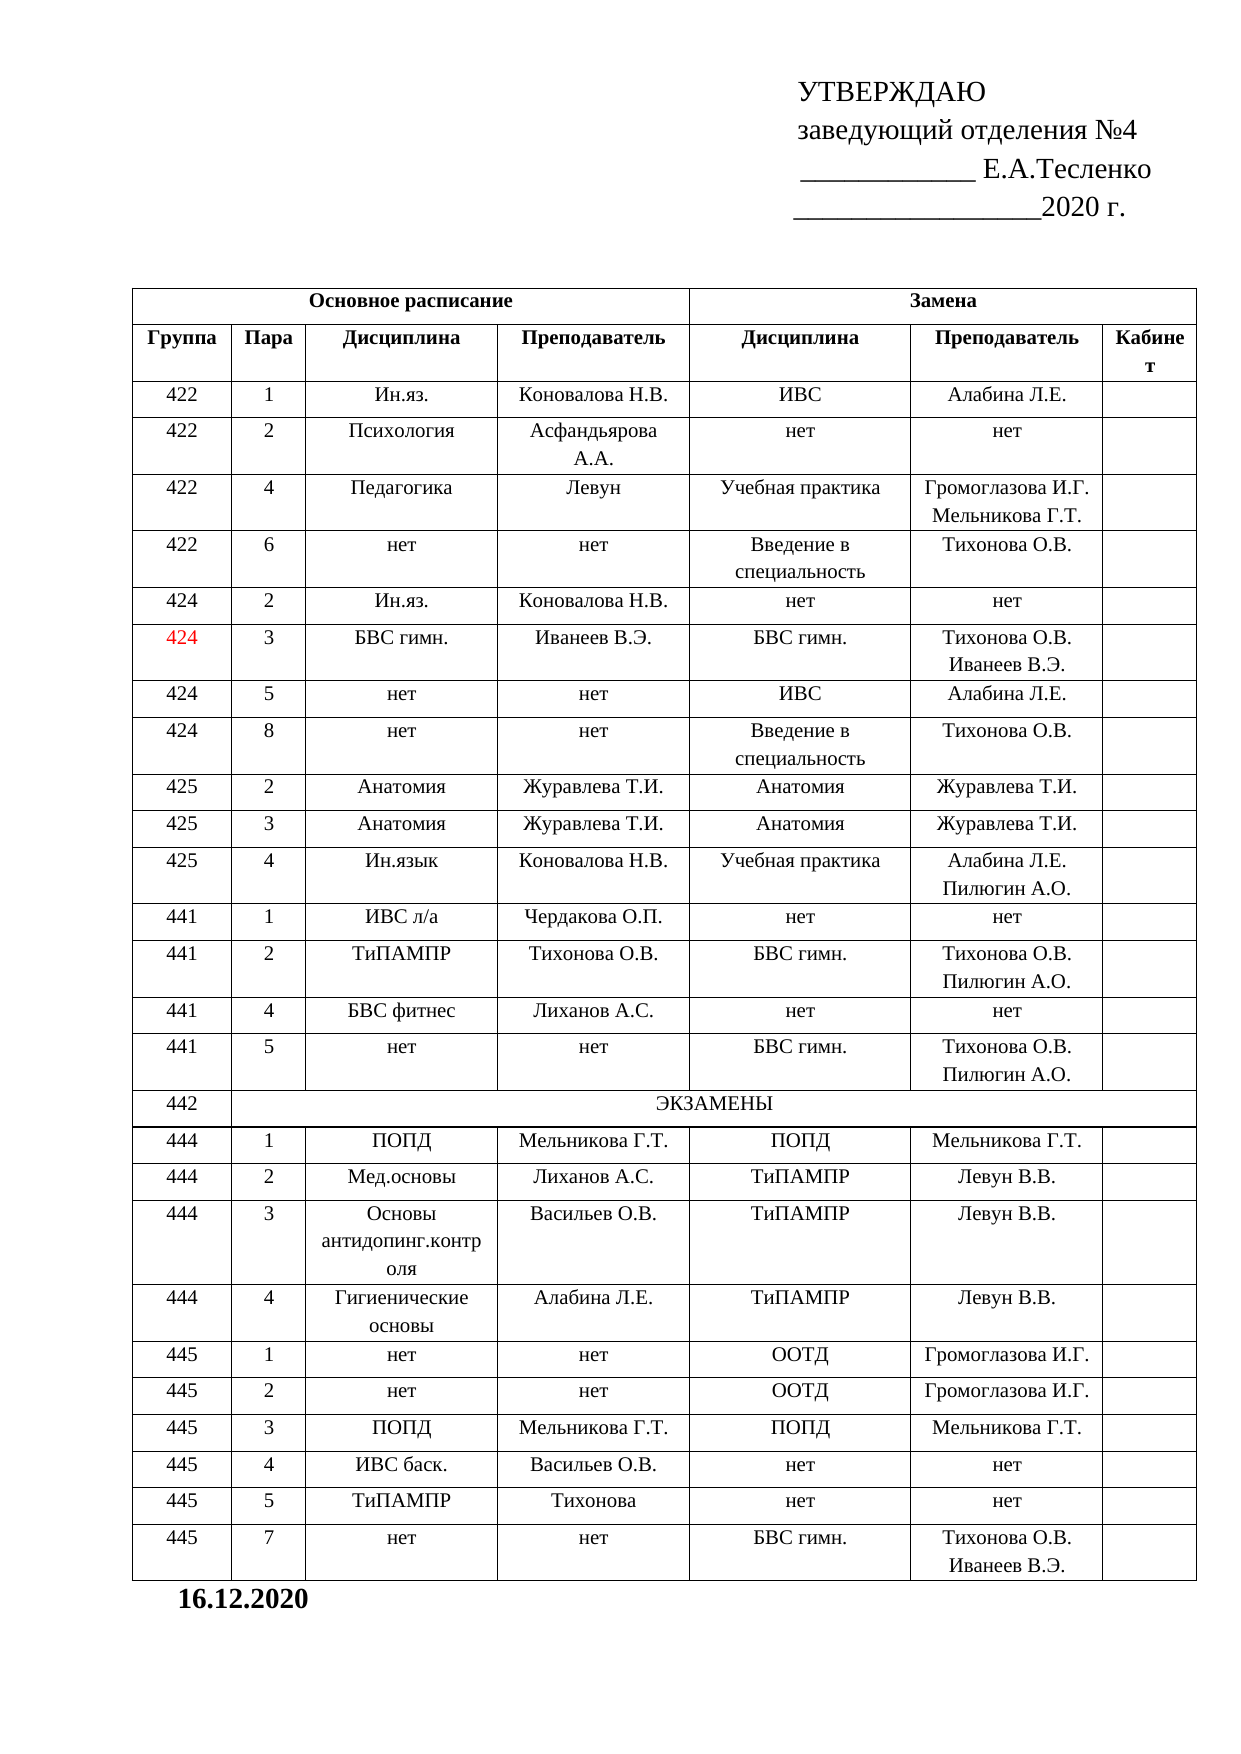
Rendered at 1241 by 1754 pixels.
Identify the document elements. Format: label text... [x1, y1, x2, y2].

table_cell Громоглазова И.Г. [911, 1378, 1102, 1414]
table_cell [1103, 681, 1196, 717]
table_cell [1103, 531, 1196, 587]
table_cell Журавлева Т.И. [911, 775, 1102, 810]
table_cell [1103, 1034, 1196, 1090]
table_cell нет [690, 998, 910, 1033]
text УТВЕРЖДАЮ [177, 74, 1152, 107]
table_cell [1103, 588, 1196, 624]
table_cell 2 [232, 1164, 305, 1200]
table_cell нет [690, 418, 910, 474]
table_cell 422 [133, 531, 231, 587]
table_cell Учебная практика [690, 475, 910, 530]
table_cell 445 [133, 1452, 231, 1487]
table_cell ТиПАМПР [690, 1285, 910, 1341]
table_cell нет [306, 718, 497, 773]
table_cell Анатомия [690, 775, 910, 810]
table_cell [1103, 1525, 1196, 1580]
table_cell ПОПД [690, 1128, 910, 1163]
table_cell [1103, 382, 1196, 417]
table_cell БВС гимн. [690, 1034, 910, 1090]
table_cell 441 [133, 998, 231, 1033]
table_cell 425 [133, 848, 231, 903]
table_cell Алабина Л.Е. Пилюгин А.О. [911, 848, 1102, 903]
table_cell Журавлева Т.И. [498, 811, 689, 847]
table_cell Иванеев В.Э. [498, 625, 689, 680]
table_cell ИВС [690, 382, 910, 417]
table_cell [1103, 941, 1196, 997]
table_cell Тихонова О.В. Пилюгин А.О. [911, 941, 1102, 997]
table_cell Пара [232, 325, 305, 381]
table_cell 425 [133, 811, 231, 847]
table_cell [1103, 848, 1196, 903]
table_cell 444 [133, 1285, 231, 1341]
table_cell Тихонова О.В. [911, 531, 1102, 587]
table_cell 2 [232, 775, 305, 810]
table_cell Тихонова О.В. Иванеев В.Э. [911, 1525, 1102, 1580]
table_cell нет [306, 681, 497, 717]
table_cell Левун В.В. [911, 1285, 1102, 1341]
table_cell ЭКЗАМЕНЫ [232, 1091, 1196, 1126]
table_cell Лиханов А.С. [498, 1164, 689, 1200]
table_cell [1103, 1452, 1196, 1487]
table_cell Дисциплина [306, 325, 497, 381]
table_cell [1103, 1285, 1196, 1341]
table_cell нет [306, 1342, 497, 1377]
table_cell 1 [232, 382, 305, 417]
table_cell 2 [232, 418, 305, 474]
table_cell 445 [133, 1488, 231, 1524]
table_cell нет [306, 1525, 497, 1580]
table_cell ООТД [690, 1342, 910, 1377]
table_cell нет [306, 1378, 497, 1414]
table_cell [1103, 475, 1196, 530]
table_cell 424 [133, 681, 231, 717]
table_cell 422 [133, 475, 231, 530]
table_cell Анатомия [690, 811, 910, 847]
table_cell Мельникова Г.Т. [911, 1415, 1102, 1451]
table_cell Асфандьярова А.А. [498, 418, 689, 474]
table_cell Ин.яз. [306, 382, 497, 417]
table_cell [1103, 1488, 1196, 1524]
table_cell 1 [232, 1128, 305, 1163]
table_cell 441 [133, 904, 231, 940]
table_cell нет [911, 904, 1102, 940]
table_cell [1103, 904, 1196, 940]
table_cell нет [911, 1452, 1102, 1487]
table_cell нет [498, 1525, 689, 1580]
table_cell Громоглазова И.Г. Мельникова Г.Т. [911, 475, 1102, 530]
table_cell 444 [133, 1128, 231, 1163]
table_cell нет [306, 1034, 497, 1090]
table_cell 445 [133, 1415, 231, 1451]
table_cell нет [498, 1342, 689, 1377]
table_cell Ин.язык [306, 848, 497, 903]
table_cell Левун [498, 475, 689, 530]
table_header Основное расписание [133, 289, 689, 324]
table_cell нет [498, 1378, 689, 1414]
table_cell 425 [133, 775, 231, 810]
table_cell 1 [232, 904, 305, 940]
table_cell [1103, 1378, 1196, 1414]
table_cell Педагогика [306, 475, 497, 530]
table_cell Алабина Л.Е. [498, 1285, 689, 1341]
table_cell 2 [232, 941, 305, 997]
table_header Замена [690, 289, 1196, 324]
table_cell БВС гимн. [690, 625, 910, 680]
table_cell БВС гимн. [690, 1525, 910, 1580]
table_cell 4 [232, 848, 305, 903]
table_cell ТиПАМПР [690, 1201, 910, 1284]
table_cell Анатомия [306, 775, 497, 810]
table_cell ООТД [690, 1378, 910, 1414]
table_cell Психология [306, 418, 497, 474]
table_cell Преподаватель [911, 325, 1102, 381]
table_cell 444 [133, 1201, 231, 1284]
table_cell Преподаватель [498, 325, 689, 381]
text ____________ Е.А.Тесленко [177, 151, 1152, 184]
table_cell Дисциплина [690, 325, 910, 381]
table_cell нет [690, 904, 910, 940]
table_cell нет [690, 588, 910, 624]
table_cell нет [690, 1452, 910, 1487]
table_cell 3 [232, 1201, 305, 1284]
table_cell ТиПАМПР [306, 1488, 497, 1524]
table_cell Коновалова Н.В. [498, 382, 689, 417]
table_cell [1103, 1415, 1196, 1451]
table_cell ТиПАМПР [306, 941, 497, 997]
table_cell Введение в специальность [690, 531, 910, 587]
table_cell Алабина Л.Е. [911, 382, 1102, 417]
table_cell 445 [133, 1378, 231, 1414]
table_cell 8 [232, 718, 305, 773]
table_cell Громоглазова И.Г. [911, 1342, 1102, 1377]
table_cell [1103, 625, 1196, 680]
table_cell 3 [232, 1415, 305, 1451]
table_cell Основы антидопинг.контроля [306, 1201, 497, 1284]
table_cell 441 [133, 1034, 231, 1090]
table_cell 6 [232, 531, 305, 587]
table_cell ИВС баск. [306, 1452, 497, 1487]
table_cell 5 [232, 681, 305, 717]
table_cell Введение в специальность [690, 718, 910, 773]
table_cell Лиханов А.С. [498, 998, 689, 1033]
table_cell Чердакова О.П. [498, 904, 689, 940]
text заведующий отделения №4 [177, 112, 1152, 146]
table_cell 4 [232, 998, 305, 1033]
table_cell 441 [133, 941, 231, 997]
text 16.12.2020 [177, 1581, 1152, 1615]
table_cell Гигиенические основы [306, 1285, 497, 1341]
table_cell [1103, 1342, 1196, 1377]
table_cell 424 [133, 588, 231, 624]
table_cell 424 [133, 718, 231, 773]
text _________________2020 г. [177, 189, 1152, 223]
table_cell ПОПД [690, 1415, 910, 1451]
table_cell ПОПД [306, 1415, 497, 1451]
table_cell [1103, 1164, 1196, 1200]
table_cell Алабина Л.Е. [911, 681, 1102, 717]
table_cell 5 [232, 1488, 305, 1524]
table_cell Васильев О.В. [498, 1452, 689, 1487]
table_cell Журавлева Т.И. [498, 775, 689, 810]
table_cell 442 [133, 1091, 231, 1126]
table_cell БВС гимн. [690, 941, 910, 997]
table_cell 424 [133, 625, 231, 680]
table_cell 4 [232, 475, 305, 530]
table_cell 1 [232, 1342, 305, 1377]
table_cell БВС гимн. [306, 625, 497, 680]
table_cell Тихонова О.В. [911, 718, 1102, 773]
table_cell нет [911, 1488, 1102, 1524]
table_cell Кабинет [1103, 325, 1196, 381]
table_cell Группа [133, 325, 231, 381]
table_cell ИВС л/а [306, 904, 497, 940]
table_cell [1103, 998, 1196, 1033]
table_cell нет [498, 681, 689, 717]
table_cell [1103, 418, 1196, 474]
table_cell нет [911, 998, 1102, 1033]
table_cell Васильев О.В. [498, 1201, 689, 1284]
table_cell Коновалова Н.В. [498, 588, 689, 624]
table_cell БВС фитнес [306, 998, 497, 1033]
table_cell Учебная практика [690, 848, 910, 903]
table_cell 4 [232, 1285, 305, 1341]
table_cell Ин.яз. [306, 588, 497, 624]
table_cell Мельникова Г.Т. [911, 1128, 1102, 1163]
table_cell Мельникова Г.Т. [498, 1128, 689, 1163]
table_cell нет [911, 588, 1102, 624]
table_cell нет [498, 1034, 689, 1090]
table_cell Мед.основы [306, 1164, 497, 1200]
table_cell ПОПД [306, 1128, 497, 1163]
table_cell Тихонова О.В. Иванеев В.Э. [911, 625, 1102, 680]
table_cell 3 [232, 811, 305, 847]
table_cell [1103, 775, 1196, 810]
table_cell нет [498, 531, 689, 587]
table_cell 7 [232, 1525, 305, 1580]
table_cell Журавлева Т.И. [911, 811, 1102, 847]
table_cell Левун В.В. [911, 1201, 1102, 1284]
table_cell нет [690, 1488, 910, 1524]
table_cell [1103, 718, 1196, 773]
table_cell 445 [133, 1525, 231, 1580]
table_cell 422 [133, 418, 231, 474]
table_cell [1103, 811, 1196, 847]
table_cell 2 [232, 588, 305, 624]
table_cell Коновалова Н.В. [498, 848, 689, 903]
table_cell 3 [232, 625, 305, 680]
table_cell 422 [133, 382, 231, 417]
table_cell нет [306, 531, 497, 587]
table_cell Мельникова Г.Т. [498, 1415, 689, 1451]
table_cell 444 [133, 1164, 231, 1200]
table_cell [1103, 1128, 1196, 1163]
table_cell нет [498, 718, 689, 773]
table_cell ТиПАМПР [690, 1164, 910, 1200]
table_cell ИВС [690, 681, 910, 717]
table_cell 2 [232, 1378, 305, 1414]
table_cell Анатомия [306, 811, 497, 847]
table_cell 4 [232, 1452, 305, 1487]
table_cell 5 [232, 1034, 305, 1090]
table_cell Тихонова О.В. Пилюгин А.О. [911, 1034, 1102, 1090]
table_cell 445 [133, 1342, 231, 1377]
table_cell Тихонова [498, 1488, 689, 1524]
table_cell [1103, 1201, 1196, 1284]
table_cell Тихонова О.В. [498, 941, 689, 997]
table_cell нет [911, 418, 1102, 474]
table_cell Левун В.В. [911, 1164, 1102, 1200]
